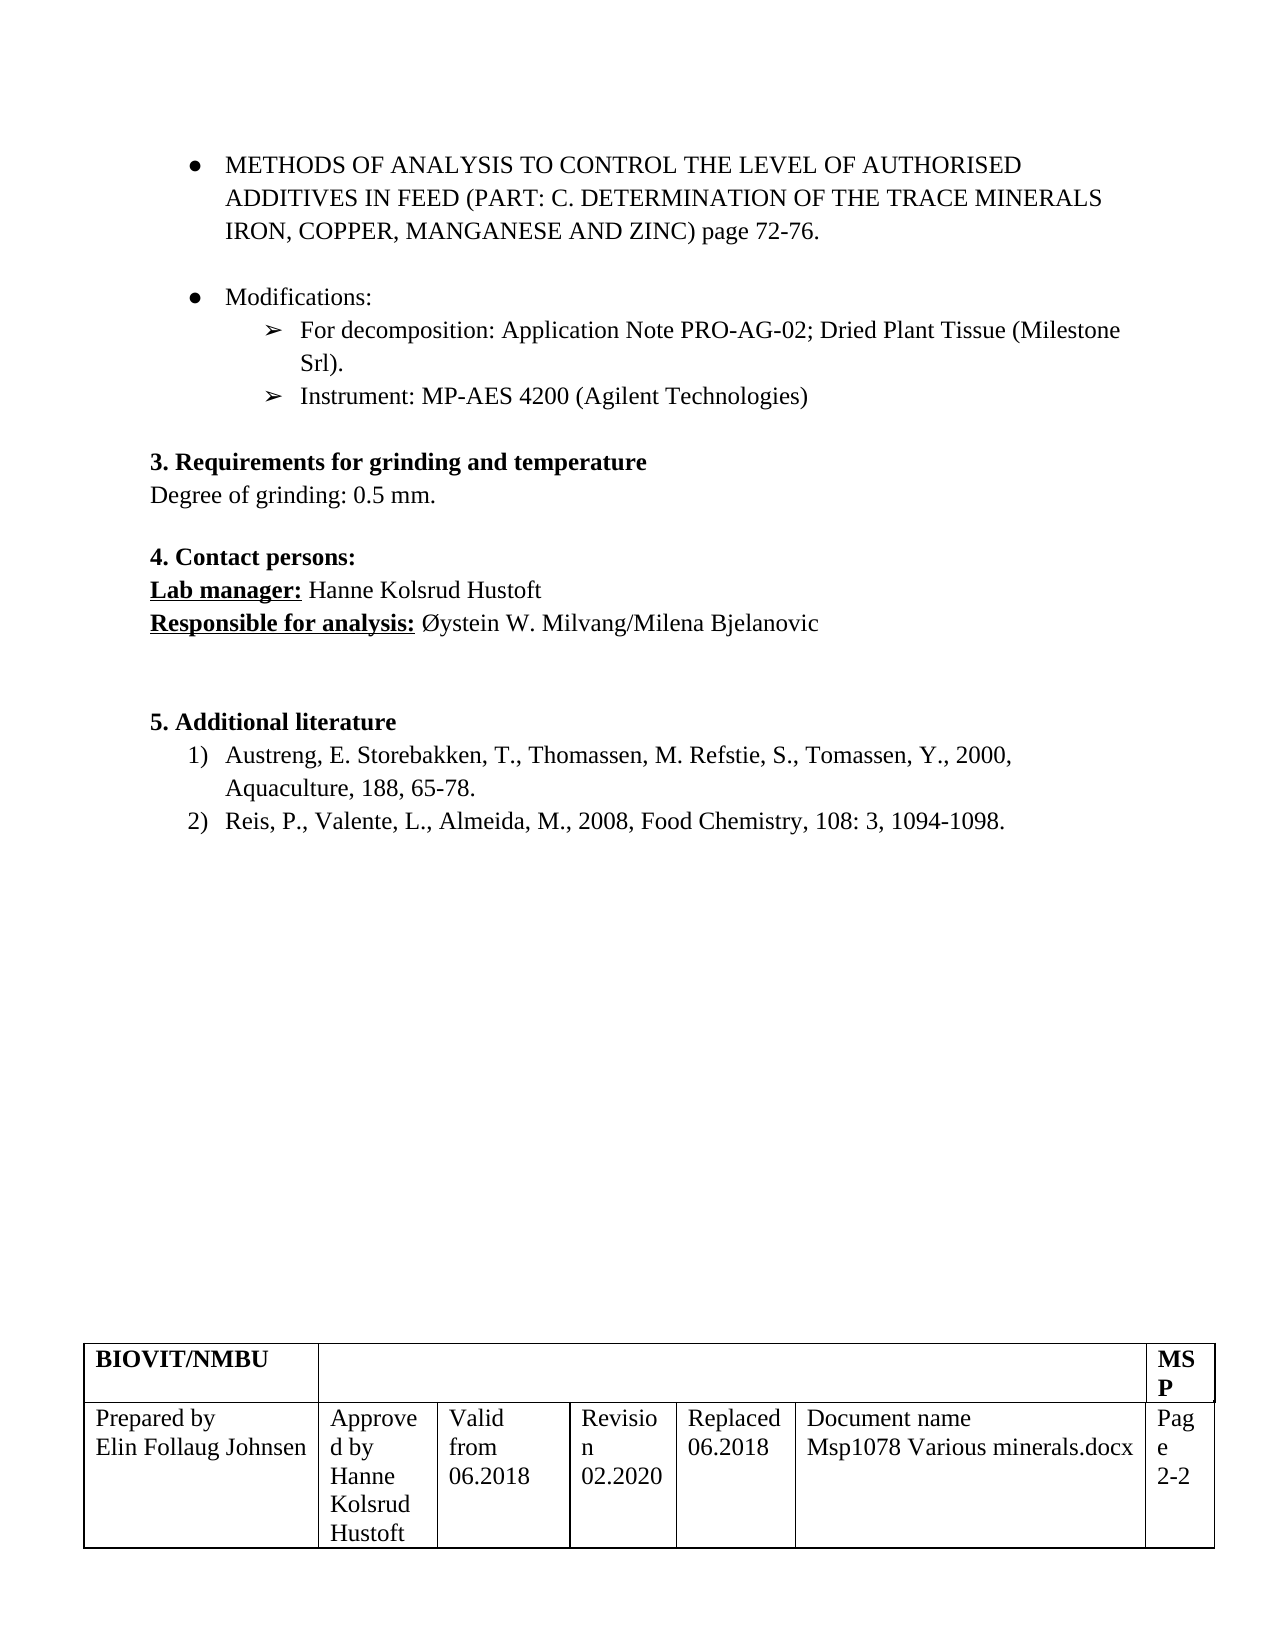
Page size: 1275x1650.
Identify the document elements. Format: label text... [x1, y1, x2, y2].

text Lab manager: Hanne Kolsrud Hustoft [150, 575, 1125, 604]
list Reis, P., Valente, L., Almeida, M., 2008, Food Chemistry, 108: 3, 1094-1098. [187, 806, 1125, 835]
text Responsible for analysis: Øystein W. Milvang/Milena Bjelanovic [150, 608, 1125, 637]
list Austreng, E. Storebakken, T., Thomassen, M. Refstie, S., Tomassen, Y., 2000, Aquaculture, 188, 65-78. [187, 740, 1125, 802]
text 3. Requirements for grinding and temperature [150, 447, 1125, 476]
list METHODS OF ANALYSIS TO CONTROL THE LEVEL OF AUTHORISED ADDITIVES IN FEED (PART: C. DETERMINATION OF THE TRACE MINERALS IRON, COPPER, MANGANESE AND ZINC) page 72-76. [187, 150, 1125, 245]
text Degree of grinding: 0.5 mm. [150, 480, 1125, 509]
text 5. Additional literature [150, 707, 1125, 736]
list Modifications: [187, 282, 1125, 311]
text 4. Contact persons: [150, 542, 1125, 571]
list For decomposition: Application Note PRO-AG-02; Dried Plant Tissue (Milestone Srl). [262, 315, 1125, 377]
list Instrument: MP-AES 4200 (Agilent Technologies) [262, 381, 1125, 410]
